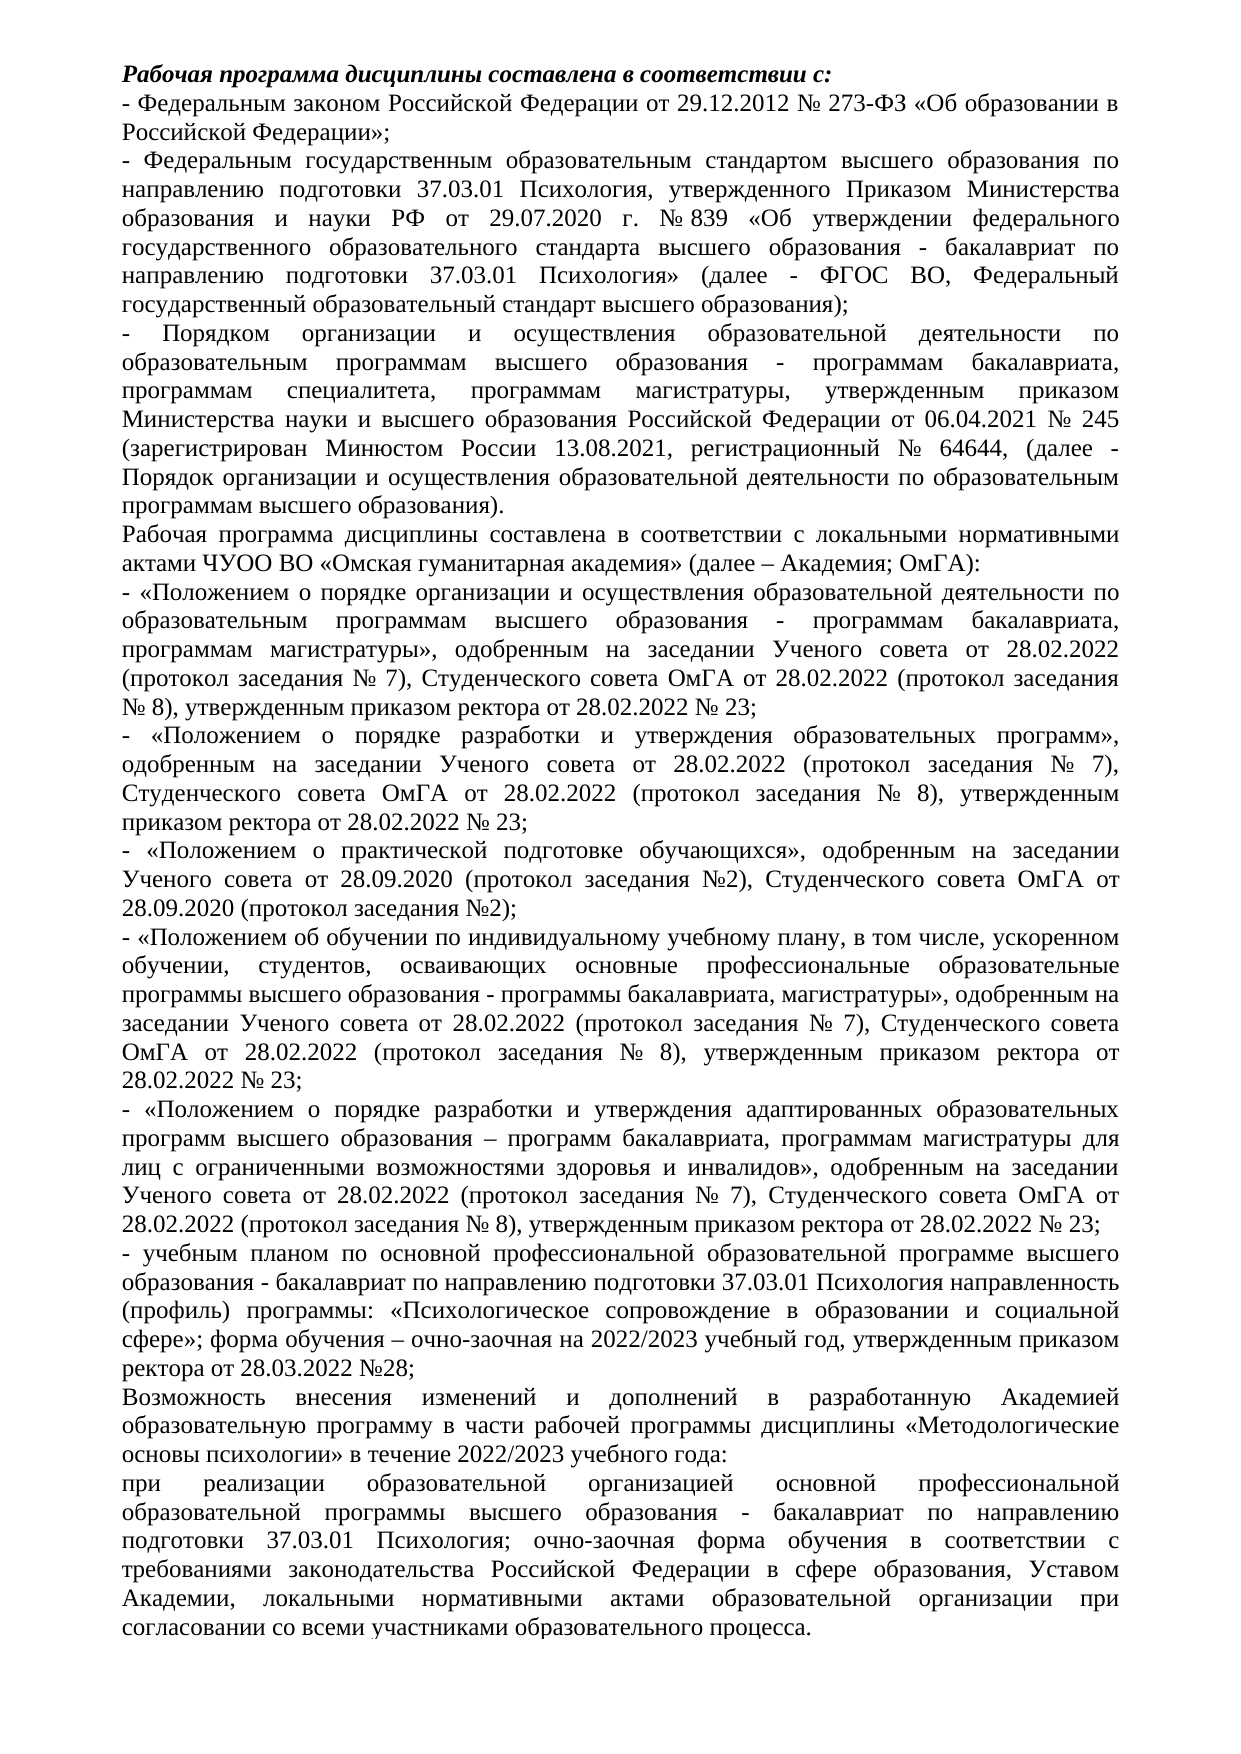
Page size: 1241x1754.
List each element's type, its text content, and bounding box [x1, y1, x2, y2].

table_header Рабочая программа дисциплины составлена в соответствии с: [118, 59, 1124, 88]
table_cell - Федеральным законом Российской Федерации от 29.12.2012 № 273-ФЗ «Об образовании в Российской Федерации»; - Федеральным государственным образовательным стандартом высшего образования по направлению подготовки 37.03.01 Психология, утвержденного Приказом Министерства образования и науки РФ от 29.07.2020 г. № 839 «Об утверждении федерального государственного образовательного стандарта высшего образования - бакалавриат по направлению подготовки 37.03.01 Психология» (далее - ФГОС ВО, Федеральный государственный образовательный стандарт высшего образования); - Порядком организации и осуществления образовательной деятельности по образовательным программам высшего образования - программам бакалавриата, программам специалитета, программам магистратуры, утвержденным приказом Министерства науки и высшего образования Российской Федерации от 06.04.2021 № 245 (зарегистрирован Минюстом России 13.08.2021, регистрационный № 64644, (далее - Порядок организации и осуществления образовательной деятельности по образовательным программам высшего образования). Рабочая программа дисциплины составлена в соответствии с локальными нормативными актами ЧУОО ВО «Омская гуманитарная академия» (далее – Академия; ОмГА): - «Положением о порядке организации и осуществления образовательной деятельности по образовательным программам высшего образования - программам бакалавриата, программам магистратуры», одобренным на заседании Ученого совета от 28.02.2022 (протокол заседания № 7), Студенческого совета ОмГА от 28.02.2022 (протокол заседания № 8), утвержденным приказом ректора от 28.02.2022 № 23; - «Положением о порядке разработки и утверждения образовательных программ», одобренным на заседании Ученого совета от 28.02.2022 (протокол заседания № 7), Студенческого совета ОмГА от 28.02.2022 (протокол заседания № 8), утвержденным приказом ректора от 28.02.2022 № 23; - «Положением о практической подготовке обучающихся», одобренным на заседании Ученого совета от 28.09.2020 (протокол заседания №2), Студенческого совета ОмГА от 28.09.2020 (протокол заседания №2); - «Положением об обучении по индивидуальному учебному плану, в том числе, ускоренном обучении, студентов, осваивающих основные профессиональные образовательные программы высшего образования - программы бакалавриата, магистратуры», одобренным на заседании Ученого совета от 28.02.2022 (протокол заседания № 7), Студенческого совета ОмГА от 28.02.2022 (протокол заседания № 8), утвержденным приказом ректора от 28.02.2022 № 23; - «Положением о порядке разработки и утверждения адаптированных образовательных программ высшего образования – программ бакалавриата, программам магистратуры для лиц с ограниченными возможностями здоровья и инвалидов», одобренным на заседании Ученого совета от 28.02.2022 (протокол заседания № 7), Студенческого совета ОмГА от 28.02.2022 (протокол заседания № 8), утвержденным приказом ректора от 28.02.2022 № 23; - учебным планом по основной профессиональной образовательной программе высшего образования - бакалавриат по направлению подготовки 37.03.01 Психология направленность (профиль) программы: «Психологическое сопровождение в образовании и социальной сфере»; форма обучения – очно-заочная на 2022/2023 учебный год, утвержденным приказом ректора от 28.03.2022 №28; Возможность внесения изменений и дополнений в разработанную Академией образовательную программу в части рабочей программы дисциплины «Методологические основы психологии» в течение 2022/2023 учебного года: при реализации образовательной организацией основной профессиональной образовательной программы высшего образования - бакалавриат по направлению подготовки 37.03.01 Психология; очно-заочная форма обучения в соответствии с требованиями законодательства Российской Федерации в сфере образования, Уставом Академии, локальными нормативными актами образовательной организации при согласовании со всеми участниками образовательного процесса. [118, 88, 1124, 1639]
